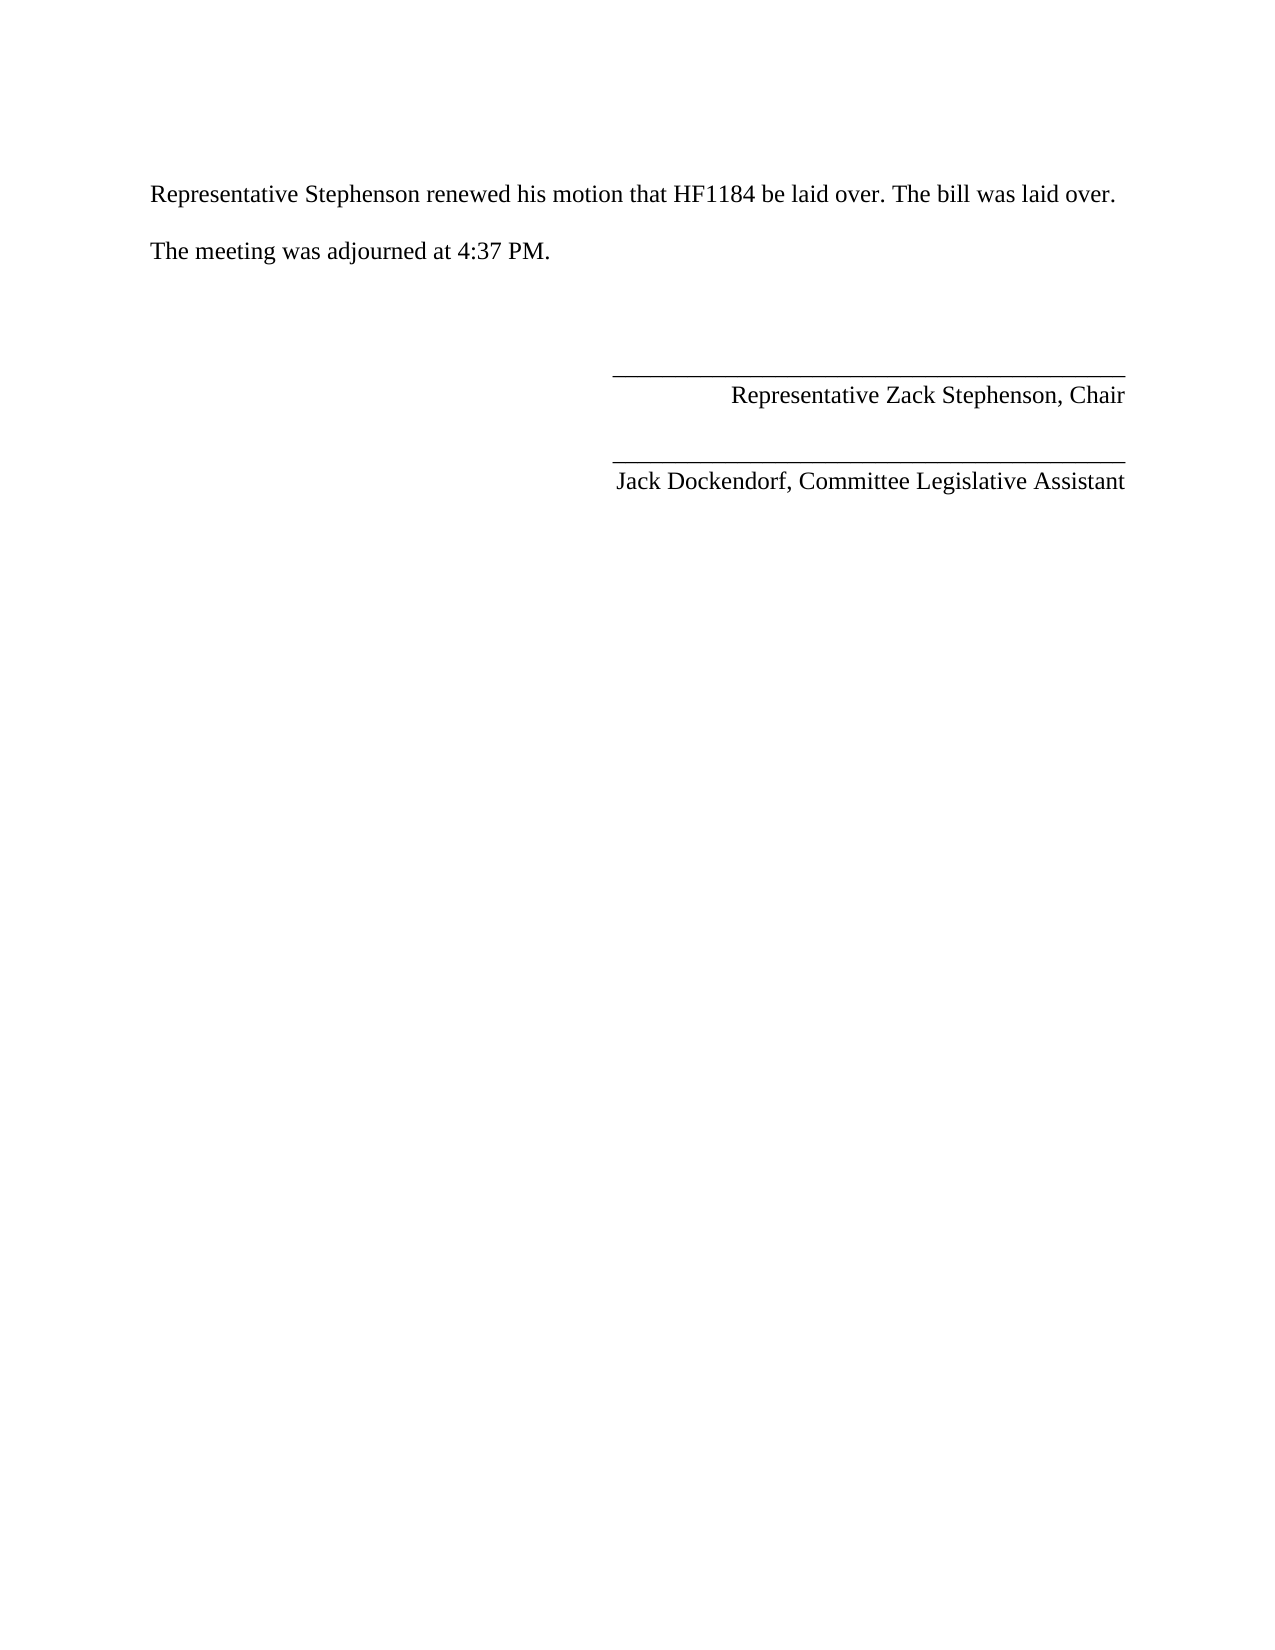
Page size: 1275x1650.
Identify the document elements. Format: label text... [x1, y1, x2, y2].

text Representative Zack Stephenson, Chair [150, 380, 1125, 409]
text The meeting was adjourned at 4:37 PM. [150, 236, 1125, 265]
text _________________________________________ [150, 351, 1125, 380]
text Representative Stephenson renewed his motion that HF1184 be laid over. The bill was laid over. [150, 179, 1125, 207]
text _________________________________________ [150, 437, 1125, 466]
text Jack Dockendorf, Committee Legislative Assistant [150, 466, 1125, 495]
